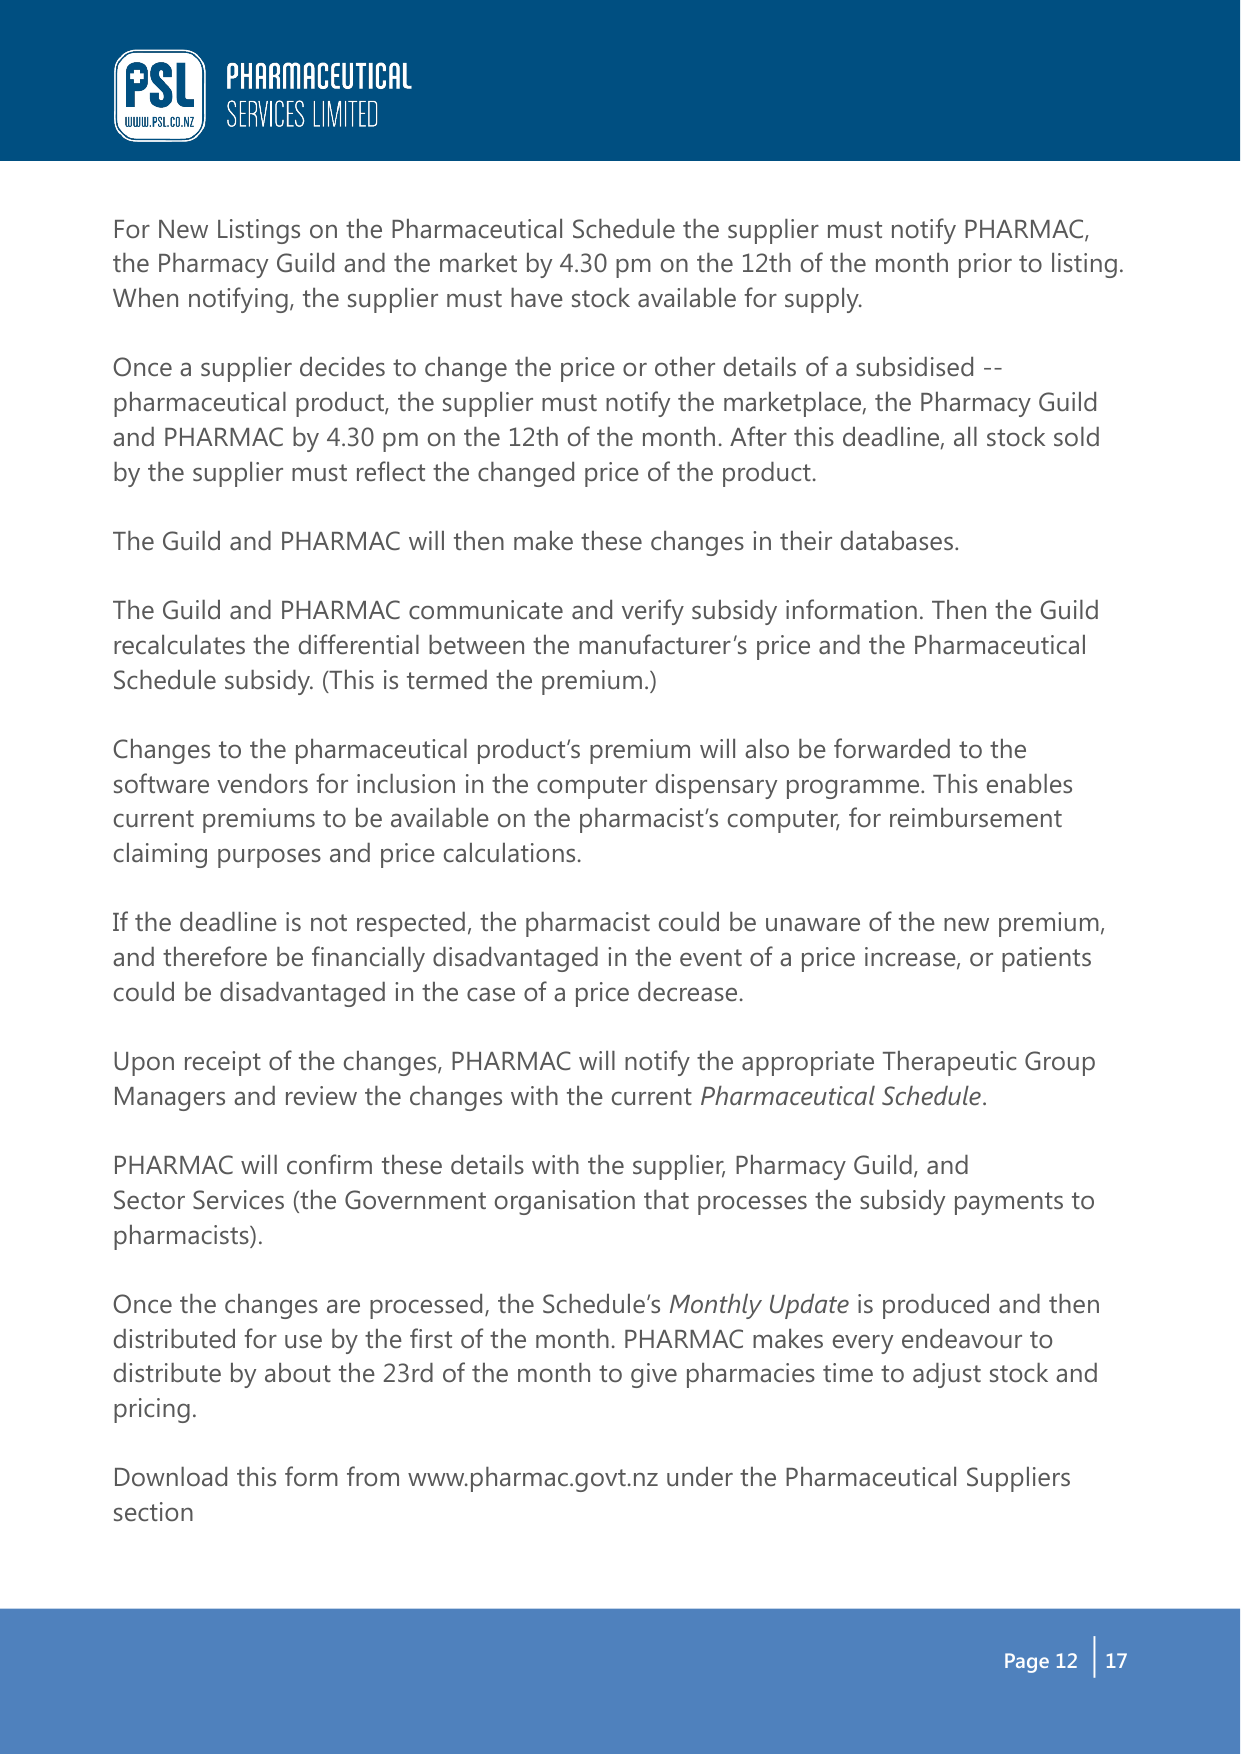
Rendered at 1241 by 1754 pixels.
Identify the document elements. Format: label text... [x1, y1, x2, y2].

text For New Listings on the Pharmaceutical Schedule the supplier must notify PHARMAC, the Pharmacy Guild and the market by 4.30 pm on the 12th of the month prior to listing. When notifying, the supplier must have stock available for supply. [112, 210, 1128, 314]
text Sector Services (the Government organisation that processes the subsidy payments to pharmacists). [112, 1181, 1128, 1251]
text If the deadline is not respected, the pharmacist could be unaware of the new premium, and therefore be financially disadvantaged in the event of a price increase, or patients could be disadvantaged in the case of a price decrease. [112, 904, 1128, 1008]
text Download this form from www.pharmac.govt.nz under the Pharmaceutical Suppliers section [112, 1459, 1128, 1528]
text Once the changes are processed, the Schedule’s Monthly Update is produced and then distributed for use by the first of the month. PHARMAC makes every endeavour to distribute by about the 23rd of the month to give pharmacies time to adjust stock and pricing. [112, 1285, 1128, 1424]
text Changes to the pharmaceutical product’s premium will also be forwarded to the software vendors for inclusion in the computer dispensary programme. This enables current premiums to be available on the pharmacist’s computer, for reimbursement claiming purposes and price calculations. [112, 730, 1128, 869]
text The Guild and PHARMAC communicate and verify subsidy information. Then the Guild recalculates the differential between the manufacturer’s price and the Pharmaceutical Schedule subsidy. (This is termed the premium.) [112, 592, 1128, 696]
picture [86, 28, 439, 163]
text PHARMAC will confirm these details with the supplier, Pharmacy Guild, and [112, 1147, 1128, 1181]
text Upon receipt of the changes, PHARMAC will notify the appropriate Therapeutic Group Managers and review the changes with the current Pharmaceutical Schedule. [112, 1042, 1128, 1112]
text Once a supplier decides to change the price or other details of a subsidised -- pharmaceutical product, the supplier must notify the marketplace, the Pharmacy Guild and PHARMAC by 4.30 pm on the 12th of the month. After this deadline, all stock sold by the supplier must reflect the changed price of the product. [112, 349, 1128, 487]
text The Guild and PHARMAC will then make these changes in their databases. [112, 522, 1128, 557]
